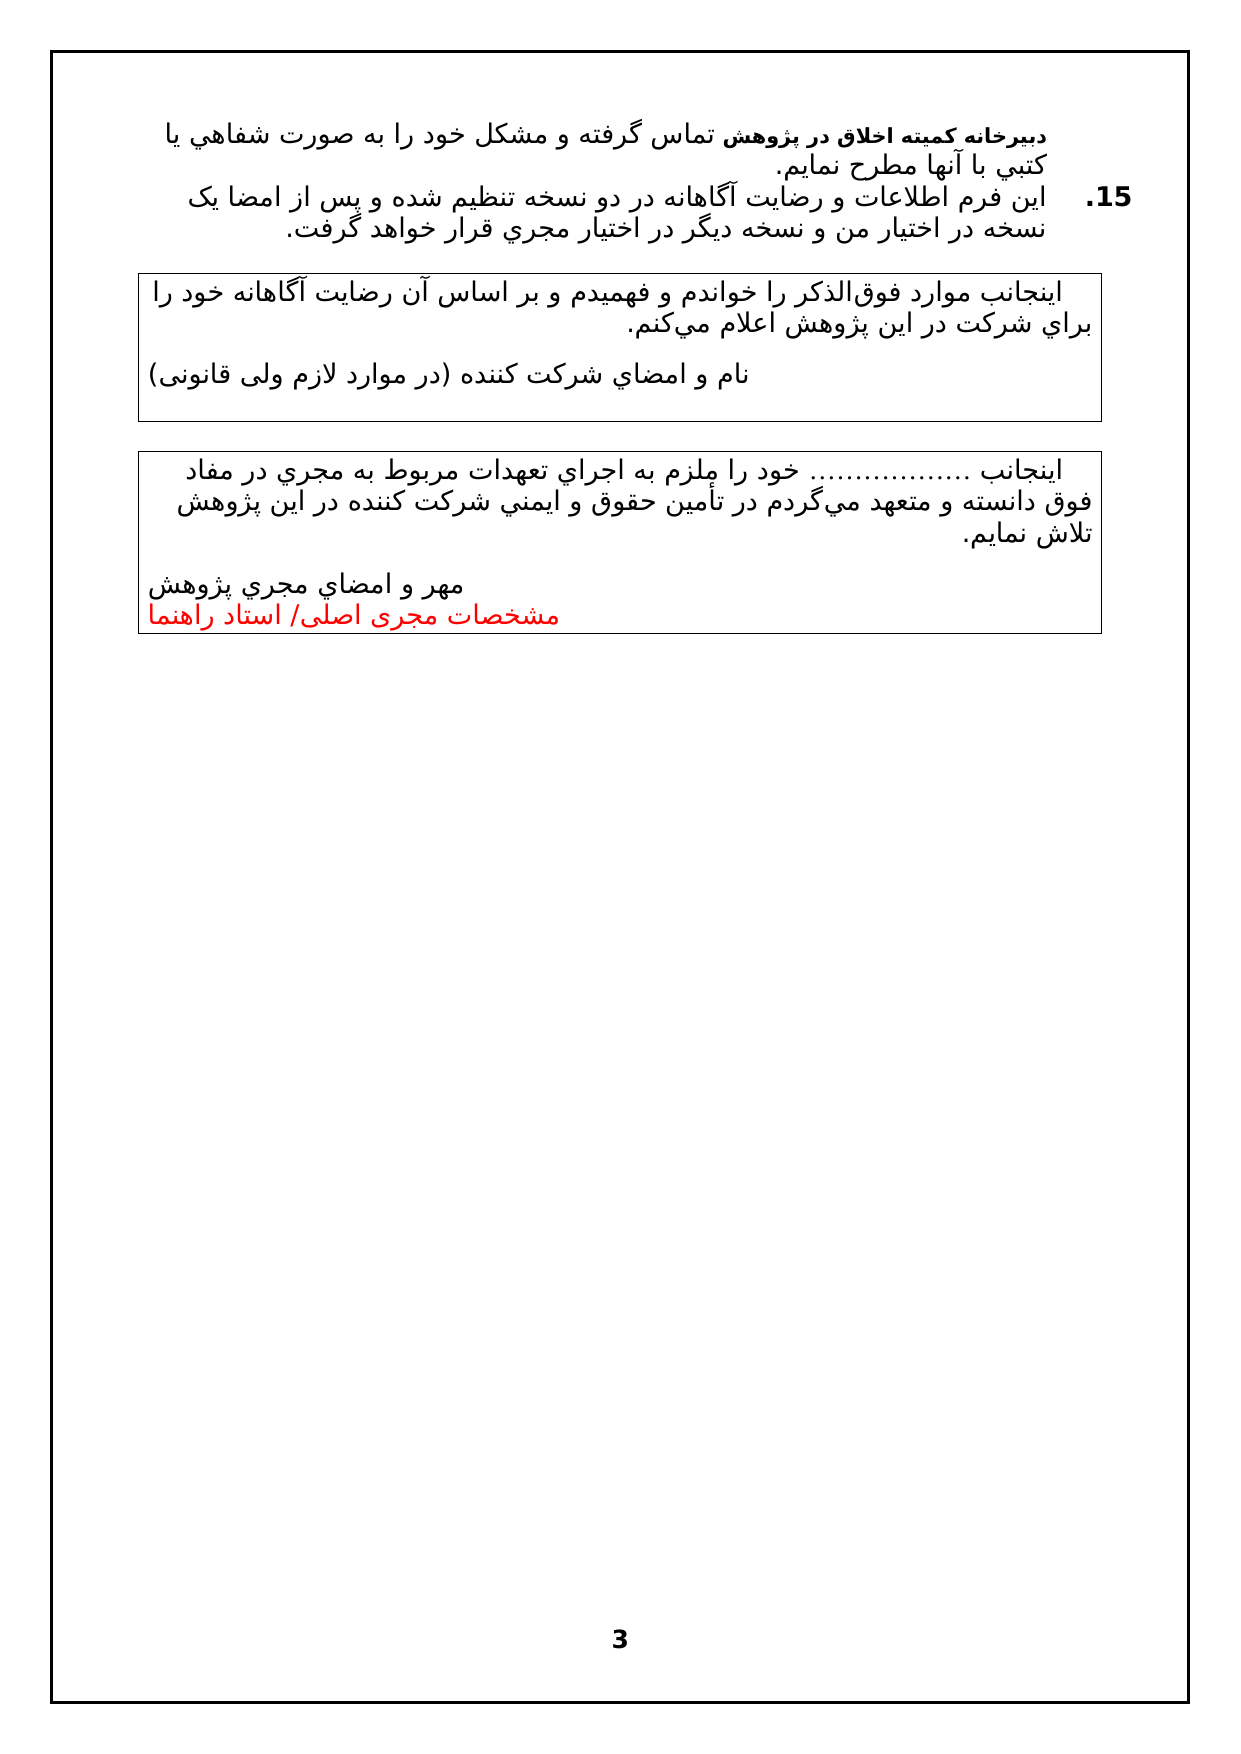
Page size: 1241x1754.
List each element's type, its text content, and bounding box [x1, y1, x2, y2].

text مشخصات مجری اصلی/ استاد راهنما [139, 596, 1101, 633]
text اينجانب موارد فوق‌الذکر را خواندم و فهميدم و بر اساس آن رضايت آگاهانه خود را براي شركت در اين پژوهش اعلام مي‌کنم. [139, 274, 1101, 339]
text اينجانب ……………… خود را ملزم به اجراي تعهدات مربوط به مجري در مفاد فوق دانسته و متعهد مي‌گردم در تأمين حقوق و ايمني شركت كننده در اين پژوهش تلاش نمايم. [139, 452, 1101, 549]
text نام و امضاي شركت كننده (در موارد لازم ولی قانونی) [139, 355, 1101, 390]
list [118, 118, 1084, 181]
text مهر و امضاي مجري پژوهش [139, 565, 1101, 596]
list اين فرم اطلاعات و رضايت آگاهانه در دو نسخه تنظيم شده و پس از امضا يک نسخه در اختيار من و نسخه ديگر در اختيار مجري قرار خواهد گرفت. [118, 181, 1084, 244]
